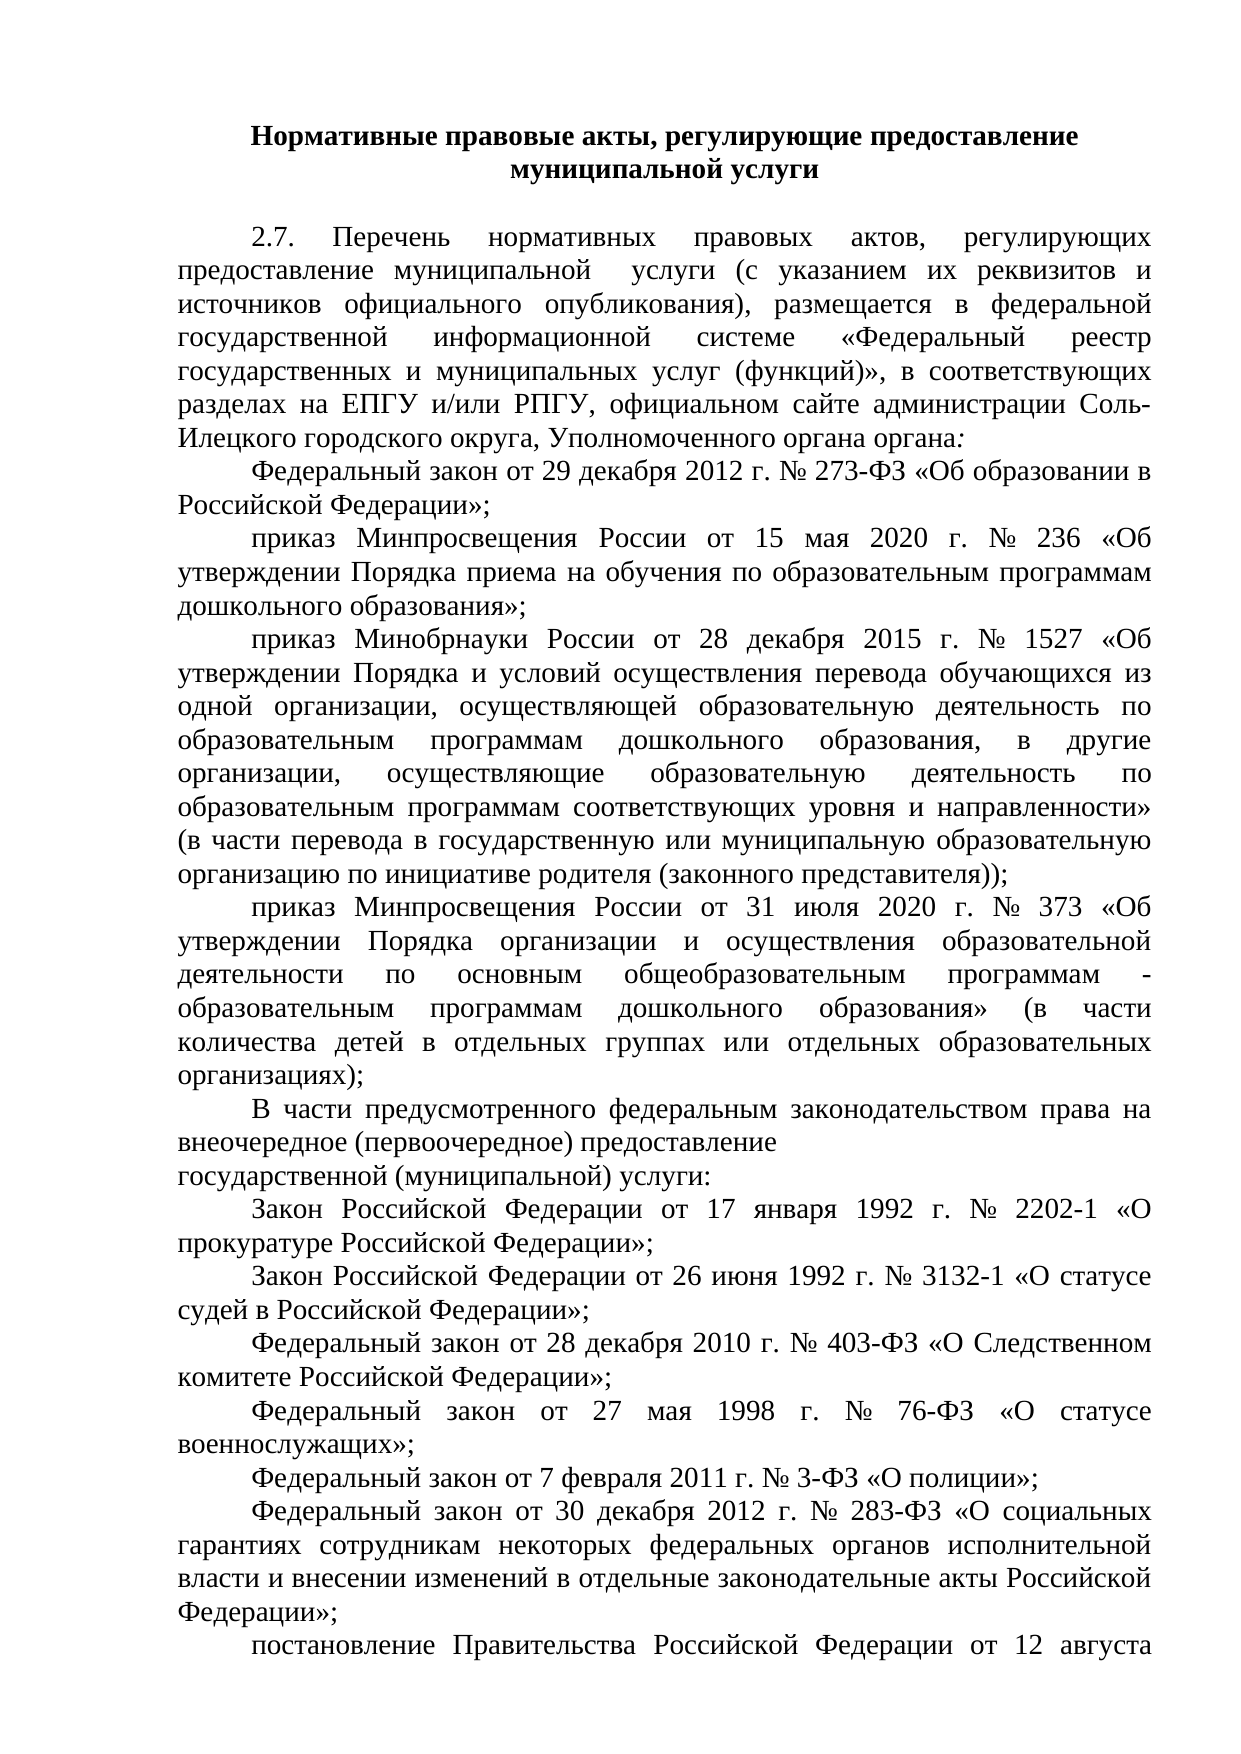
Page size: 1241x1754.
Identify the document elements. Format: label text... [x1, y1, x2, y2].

text 2.7. Перечень нормативных правовых актов, регулирующих предоставление муниципальной услуги (с указанием их реквизитов и источников официального опубликования), размещается в федеральной государственной информационной системе «Федеральный реестр государственных и муниципальных услуг (функций)», в соответствующих разделах на ЕПГУ и/или РПГУ, официальном сайте администрации Соль-Илецкого городского округа, Уполномоченного органа органа: [177, 219, 1152, 453]
text Нормативные правовые акты, регулирующие предоставление муниципальной услуги [177, 118, 1152, 185]
text Федеральный закон от 28 декабря 2010 г. № 403-ФЗ «О Следственном комитете Российской Федерации»; [177, 1326, 1152, 1393]
text государственной (муниципальной) услуги: [177, 1158, 1152, 1191]
text В части предусмотренного федеральным законодательством права на внеочередное (первоочередное) предоставление [177, 1091, 1152, 1158]
text Закон Российской Федерации от 26 июня 1992 г. № 3132-1 «О статусе судей в Российской Федерации»; [177, 1258, 1152, 1326]
text Закон Российской Федерации от 17 января 1992 г. № 2202-1 «О прокуратуре Российской Федерации»; [177, 1191, 1152, 1258]
text Федеральный закон от 29 декабря 2012 г. № 273-ФЗ «Об образовании в Российской Федерации»; [177, 453, 1152, 521]
text приказ Минпросвещения России от 15 мая 2020 г. № 236 «Об утверждении Порядка приема на обучения по образовательным программам дошкольного образования»; [177, 521, 1152, 621]
text приказ Минпросвещения России от 31 июля 2020 г. № 373 «Об утверждении Порядка организации и осуществления образовательной деятельности по основным общеобразовательным программам - образовательным программам дошкольного образования» (в части количества детей в отдельных группах или отдельных образовательных организациях); [177, 889, 1152, 1091]
text Федеральный закон от 27 мая 1998 г. № 76-ФЗ «О статусе военнослужащих»; [177, 1393, 1152, 1460]
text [177, 1627, 1152, 1661]
text Федеральный закон от 7 февраля 2011 г. № 3-ФЗ «О полиции»; [177, 1460, 1152, 1493]
text Федеральный закон от 30 декабря 2012 г. № 283-ФЗ «О социальных гарантиях сотрудникам некоторых федеральных органов исполнительной власти и внесении изменений в отдельные законодательные акты Российской Федерации»; [177, 1493, 1152, 1627]
text приказ Минобрнауки России от 28 декабря 2015 г. № 1527 «Об утверждении Порядка и условий осуществления перевода обучающихся из одной организации, осуществляющей образовательную деятельность по образовательным программам дошкольного образования, в другие организации, осуществляющие образовательную деятельность по образовательным программам соответствующих уровня и направленности» (в части перевода в государственную или муниципальную образовательную организацию по инициативе родителя (законного представителя)); [177, 621, 1152, 889]
